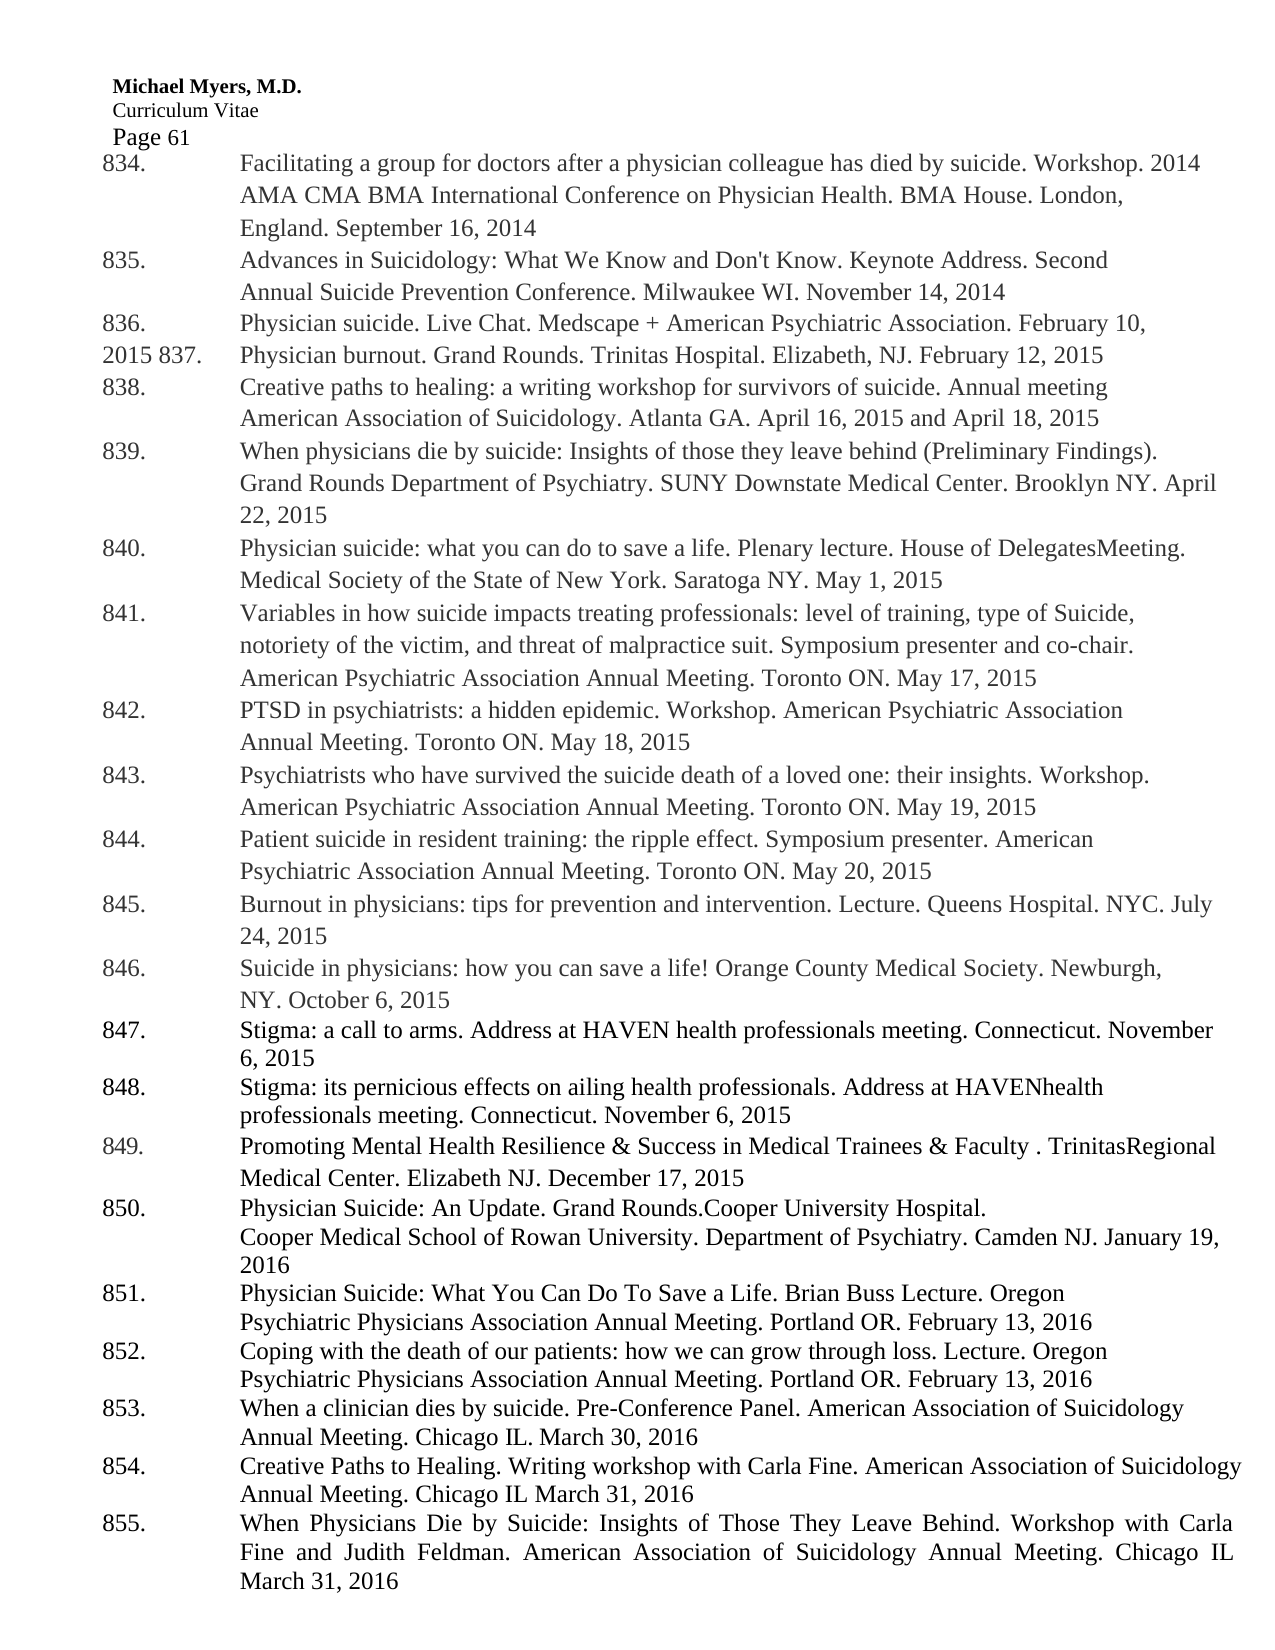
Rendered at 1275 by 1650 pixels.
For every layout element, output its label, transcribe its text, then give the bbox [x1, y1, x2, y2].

list Physician Suicide: What You Can Do To Save a Life. Brian Buss Lecture. Oregon Psychiatric Physicians Association Annual Meeting. Portland OR. February 13, 2016 [102, 1279, 1179, 1336]
list When physicians die by suicide: Insights of those they leave behind (Preliminary Findings). Grand Rounds Department of Psychiatry. SUNY Downstate Medical Center. Brooklyn NY. April 22, 2015 [102, 436, 1224, 529]
list Suicide in physicians: how you can save a life! Orange County Medical Society. Newburgh, NY. October 6, 2015 [102, 953, 1207, 1013]
text Cooper Medical School of Rowan University. Department of Psychiatry. Camden NJ. January 19, 2016 [239, 1222, 1260, 1279]
list PTSD in psychiatrists: a hidden epidemic. Workshop. American Psychiatric Association Annual Meeting. Toronto ON. May 18, 2015 [102, 696, 1200, 756]
list Physician suicide: what you can do to save a life. Plenary lecture. House of DelegatesMeeting. [102, 533, 1273, 562]
list When Physicians Die by Suicide: Insights of Those They Leave Behind. Workshop with Carla Fine and Judith Feldman. American Association of Suicidology Annual Meeting. Chicago IL March 31, 2016 [102, 1508, 1235, 1594]
list Patient suicide in resident training: the ripple effect. Symposium presenter. American Psychiatric Association Annual Meeting. Toronto ON. May 20, 2015 [102, 824, 1207, 885]
text American Psychiatric Association Annual Meeting. Toronto ON. May 19, 2015 [239, 792, 1273, 821]
list Physician suicide. Live Chat. Medscape + American Psychiatric Association. February 10, 2015 837. Physician burnout. Grand Rounds. Trinitas Hospital. Elizabeth, NJ. February 12, 2015 [102, 308, 1199, 369]
list Promoting Mental Health Resilience & Success in Medical Trainees & Faculty . TrinitasRegional Medical Center. Elizabeth NJ. December 17, 2015 [102, 1131, 1218, 1192]
text Medical Society of the State of New York. Saratoga NY. May 1, 2015 [239, 565, 1273, 594]
list Stigma: a call to arms. Address at HAVEN health professionals meeting. Connecticut. November 6, 2015 [102, 1016, 1235, 1072]
list Stigma: its pernicious effects on ailing health professionals. Address at HAVENhealth professionals meeting. Connecticut. November 6, 2015 [102, 1072, 1105, 1129]
list Variables in how suicide impacts treating professionals: level of training, type of Suicide, notoriety of the victim, and threat of malpractice suit. Symposium presenter and co-chair. American Psychiatric Association Annual Meeting. Toronto ON. May 17, 2015 [102, 598, 1229, 691]
list Creative paths to healing: a writing workshop for survivors of suicide. Annual meeting American Association of Suicidology. Atlanta GA. April 16, 2015 and April 18, 2015 [102, 372, 1209, 432]
list Coping with the death of our patients: how we can grow through loss. Lecture. Oregon Psychiatric Physicians Association Annual Meeting. Portland OR. February 13, 2016 [102, 1336, 1221, 1393]
list Advances in Suicidology: What We Know and Don't Know. Keynote Address. Second Annual Suicide Prevention Conference. Milwaukee WI. November 14, 2014 [102, 245, 1186, 305]
list Creative Paths to Healing. Writing workshop with Carla Fine. American Association of Suicidology Annual Meeting. Chicago IL March 31, 2016 [102, 1451, 1242, 1508]
list Burnout in physicians: tips for prevention and intervention. Lecture. Queens Hospital. NYC. July 24, 2015 [102, 889, 1213, 949]
list Physician Suicide: An Update. Grand Rounds.Cooper University Hospital. [102, 1195, 1273, 1222]
list Facilitating a group for doctors after a physician colleague has died by suicide. Workshop. 2014 AMA CMA BMA International Conference on Physician Health. BMA House. London, England. September 16, 2014 [102, 148, 1215, 241]
list Psychiatrists who have survived the suicide death of a loved one: their insights. Workshop. [102, 760, 1273, 789]
list When a clinician dies by suicide. Pre-Conference Panel. American Association of Suicidology Annual Meeting. Chicago IL. March 30, 2016 [102, 1393, 1185, 1451]
